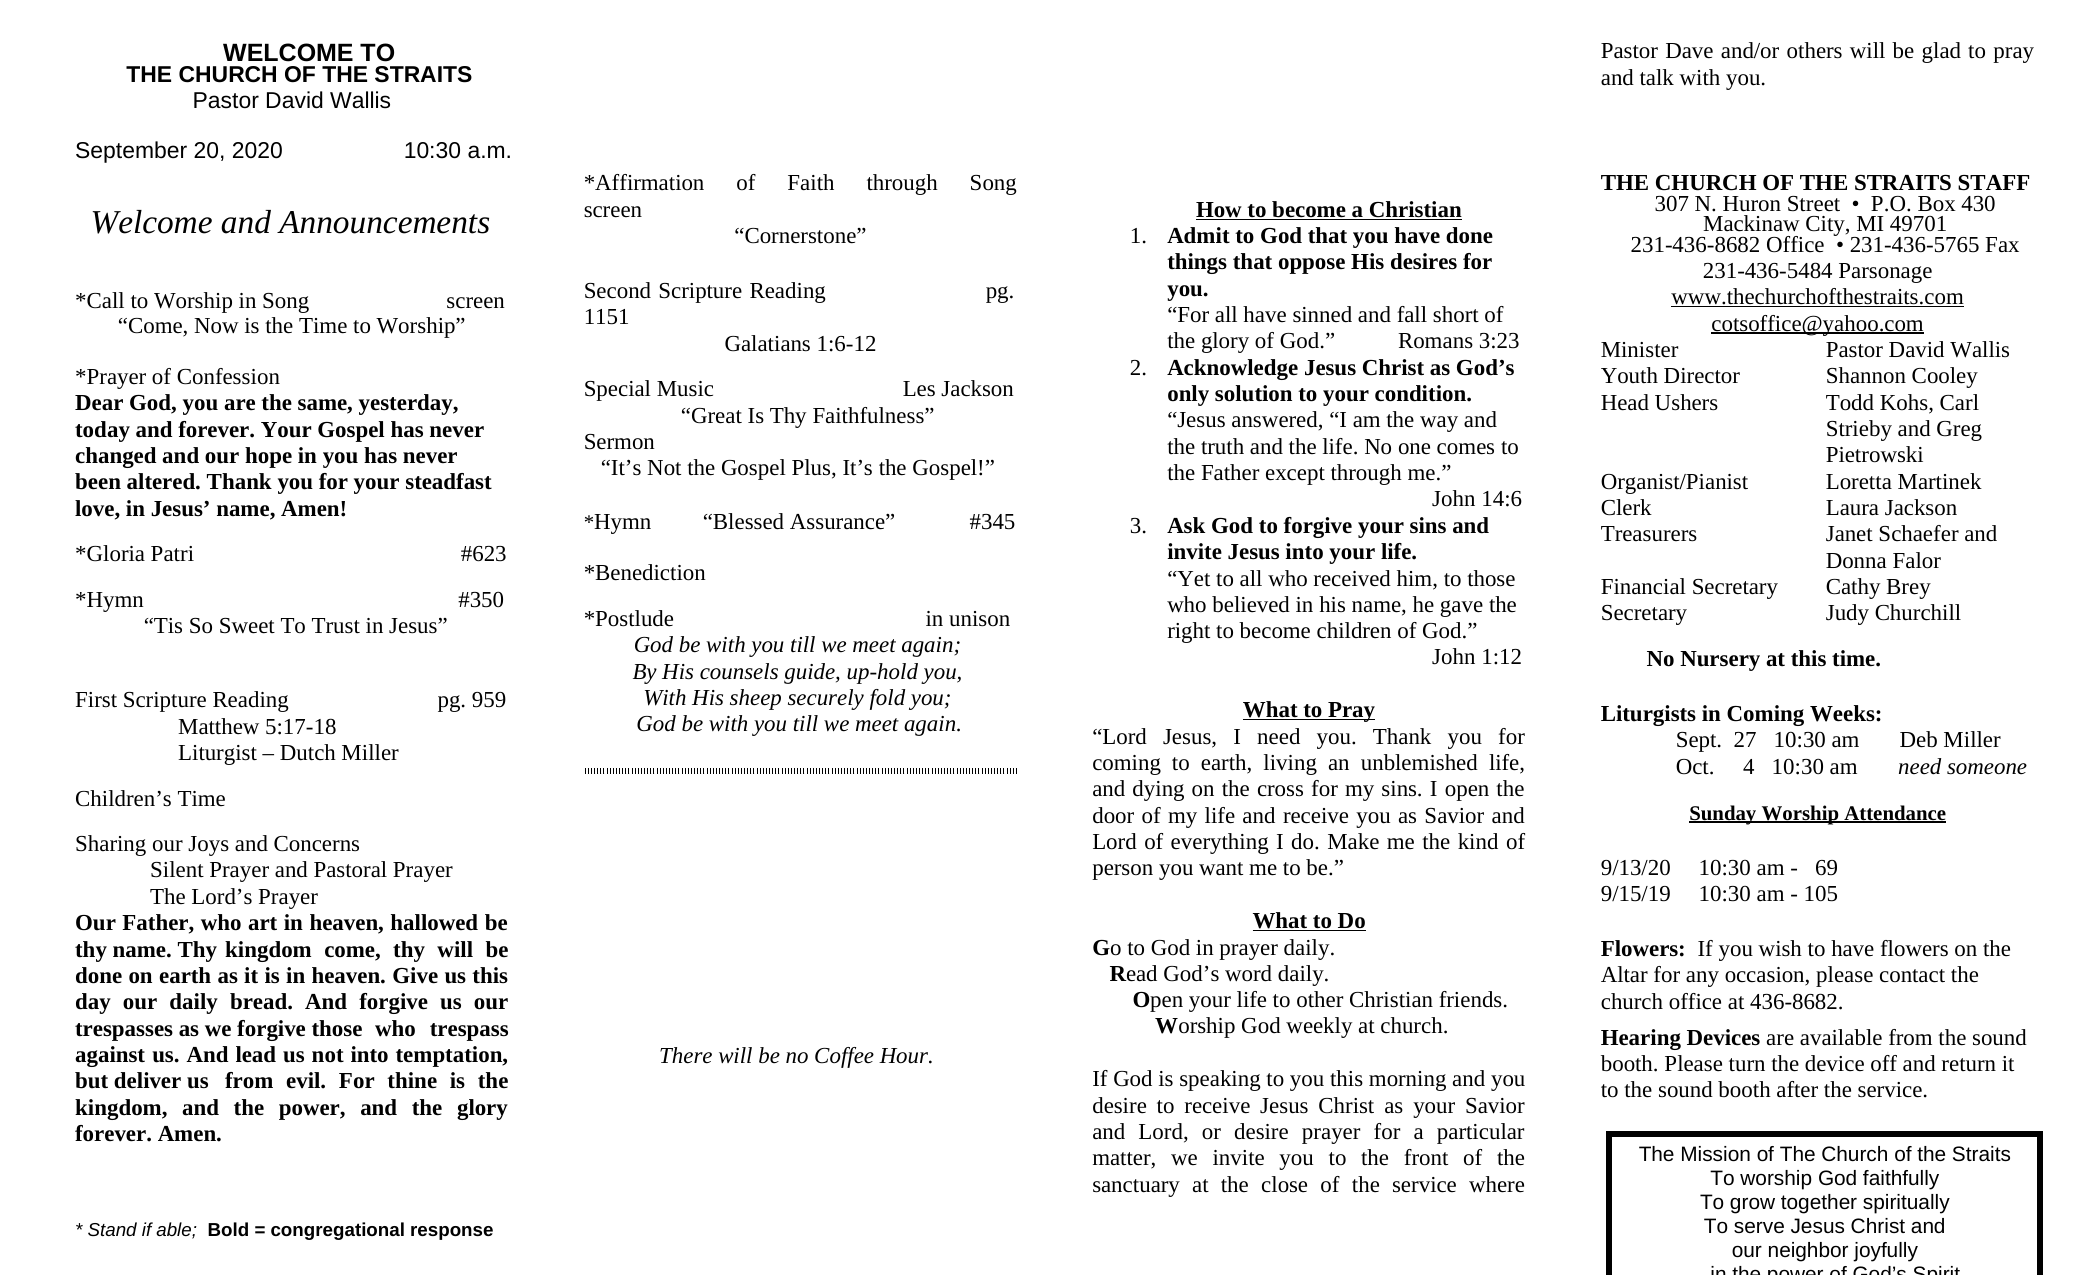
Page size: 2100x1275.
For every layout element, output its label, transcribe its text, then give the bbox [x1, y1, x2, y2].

text Read God’s word daily. [1092, 960, 1526, 986]
text 9/15/19 10:30 am - 105 [1601, 880, 2034, 906]
text *Hymn #350 [75, 586, 508, 612]
text 231-436-8682 Office • 231-436-5765 Fax [1601, 236, 2049, 257]
text *Affirmation of Faith through Song screen [583, 169, 1017, 222]
text Organist/Pianist Loretta Martinek [1601, 468, 2034, 494]
text There will be no Coffee Hour. [583, 1042, 1017, 1097]
text How to become a Christian [1092, 196, 1526, 222]
text Mackinaw City, MI 49701 [1601, 215, 2049, 236]
text Clerk Laura Jackson [1601, 494, 2034, 520]
text Flowers: If you wish to have flowers on the Altar for any occasion, please contact the church office at 436-8682. [1601, 935, 2034, 1014]
list Acknowledge Jesus Christ as God’s only solution to your condition. [1129, 354, 1526, 406]
text What to Do [1092, 907, 1526, 933]
text “Jesus answered, “I am the way and the truth and the life. No one comes to the Father except through me.” [1092, 406, 1526, 486]
text *Postlude in unison [583, 605, 1017, 631]
text John 1:12 [1092, 644, 1526, 670]
text Special Music Les Jackson [583, 375, 1017, 402]
text www.thechurchofthestraits.com cotsoffice@yahoo.com [1601, 283, 2034, 336]
text “Come, Now is the Time to Worship” [75, 313, 508, 338]
text Liturgists in Coming Weeks: [1601, 700, 2034, 726]
text *Call to Worship in Song screen [75, 288, 508, 313]
list Admit to God that you have done things that oppose His desires for you. [1129, 222, 1526, 301]
text *Prayer of Confession Dear God, you are the same, yesterday, today and forever. Your Gospel has never changed and our hope in you has never been altered. Thank you for your steadfast love, in Jesus’ name, Amen! [75, 363, 508, 521]
text Sunday Worship Attendance [1601, 801, 2034, 825]
text “Cornerstone” [583, 222, 1017, 248]
text “For all have sinned and fall short of the glory of God.” Romans 3:23 [1092, 301, 1526, 354]
text 9/13/20 10:30 am - 69 [1601, 853, 2034, 880]
text No Nursery at this time. [1601, 645, 2034, 671]
text THE CHURCH OF THE STRAITS STAFF [1601, 173, 2049, 194]
text *Benediction [583, 559, 1017, 586]
list Ask God to forgive your sins and invite Jesus into your life. [1129, 512, 1526, 564]
text WELCOME TO [75, 37, 508, 66]
text Treasurers Janet Schaefer and Donna Falor [1601, 520, 2034, 573]
text *Hymn “Blessed Assurance” #345 [583, 509, 1017, 534]
text “Great Is Thy Faithfulness” [583, 402, 1017, 428]
text First Scripture Reading pg. 959 Matthew 5:17-18 [75, 686, 508, 739]
text Sharing our Joys and Concerns [75, 830, 508, 857]
text Head Ushers Todd Kohs, Carl Strieby and Greg Pietrowski [1601, 389, 2034, 468]
text “Tis So Sweet To Trust in Jesus” [75, 612, 508, 638]
text Liturgist – Dutch Miller [75, 739, 508, 766]
text Oct. 4 10:30 am need someone [1601, 753, 2034, 779]
text 307 N. Huron Street • P.O. Box 430 [1601, 194, 2049, 215]
text Welcome and Announcements [75, 213, 508, 238]
text What to Pray [1092, 696, 1526, 723]
text God be with you till we meet again; By His counsels guide, up-hold you, With His sheep securely fold you; God be with you till we meet again. [583, 631, 1017, 737]
text Minister Pastor David Wallis [1601, 336, 2034, 362]
text Pastor David Wallis [75, 87, 508, 113]
text If God is speaking to you this morning and you desire to receive Jesus Christ as your Savior and Lord, or desire prayer for a particular matter, we invite you to the front of the sanctuary at the close of the service where Pastor Dave and/or others will be glad to pray and talk with you. [1092, 1065, 1526, 1197]
text Worship God weekly at church. [1092, 1013, 1526, 1039]
text Silent Prayer and Pastoral Prayer [75, 857, 508, 883]
text If God is speaking to you this morning and you desire to receive Jesus Christ as your Savior and Lord, or desire prayer for a particular matter, we invite you to the front of the sanctuary at the close of the service where Pastor Dave and/or others will be glad to pray and talk with you. [1601, 37, 2034, 90]
text Galatians 1:6-12 [583, 330, 1017, 356]
text Second Scripture Reading pg. 1151 [583, 277, 1017, 330]
text “Yet to all who received him, to those who believed in his name, he gave the right to become children of God.” [1092, 564, 1526, 644]
text Sept. 27 10:30 am Deb Miller [1601, 726, 2034, 753]
text Secretary Judy Churchill [1601, 599, 2034, 626]
text Hearing Devices are available from the sound booth. Please turn the device off and return it to the sound booth after the service. [1601, 1024, 2034, 1103]
text The Lord’s Prayer [75, 883, 508, 909]
text Sermon “It’s Not the Gospel Plus, It’s the Gospel!” [583, 428, 1017, 481]
text Open your life to other Christian friends. [1092, 986, 1526, 1013]
text Our Father, who art in heaven, hallowed be thy name. Thy kingdom come, thy will be done on earth as it is in heaven. Give us this day our daily bread. And forgive us our trespasses as we forgive those who trespass against us. And lead us not into temptation, but deliver us from evil. For thine is the kingdom, and the power, and the glory forever. Amen. [75, 909, 508, 1146]
text Financial Secretary Cathy Brey [1601, 573, 2034, 599]
text Go to God in prayer daily. [1092, 933, 1526, 960]
text 231-436-5484 Parsonage [1601, 257, 2034, 283]
text THE CHURCH OF THE STRAITS [75, 66, 523, 87]
text “Lord Jesus, I need you. Thank you for coming to earth, living an unblemished life, and dying on the cross for my sins. I open the door of my life and receive you as Savior and Lord of everything I do. Make me the kind of person you want me to be.” [1092, 723, 1526, 881]
text *Gloria Patri #623 [75, 540, 523, 567]
text September 20, 2020 10:30 a.m. [75, 142, 523, 163]
text John 14:6 [1092, 486, 1526, 512]
text Children’s Time [75, 785, 508, 811]
text Youth Director Shannon Cooley [1601, 362, 2034, 389]
